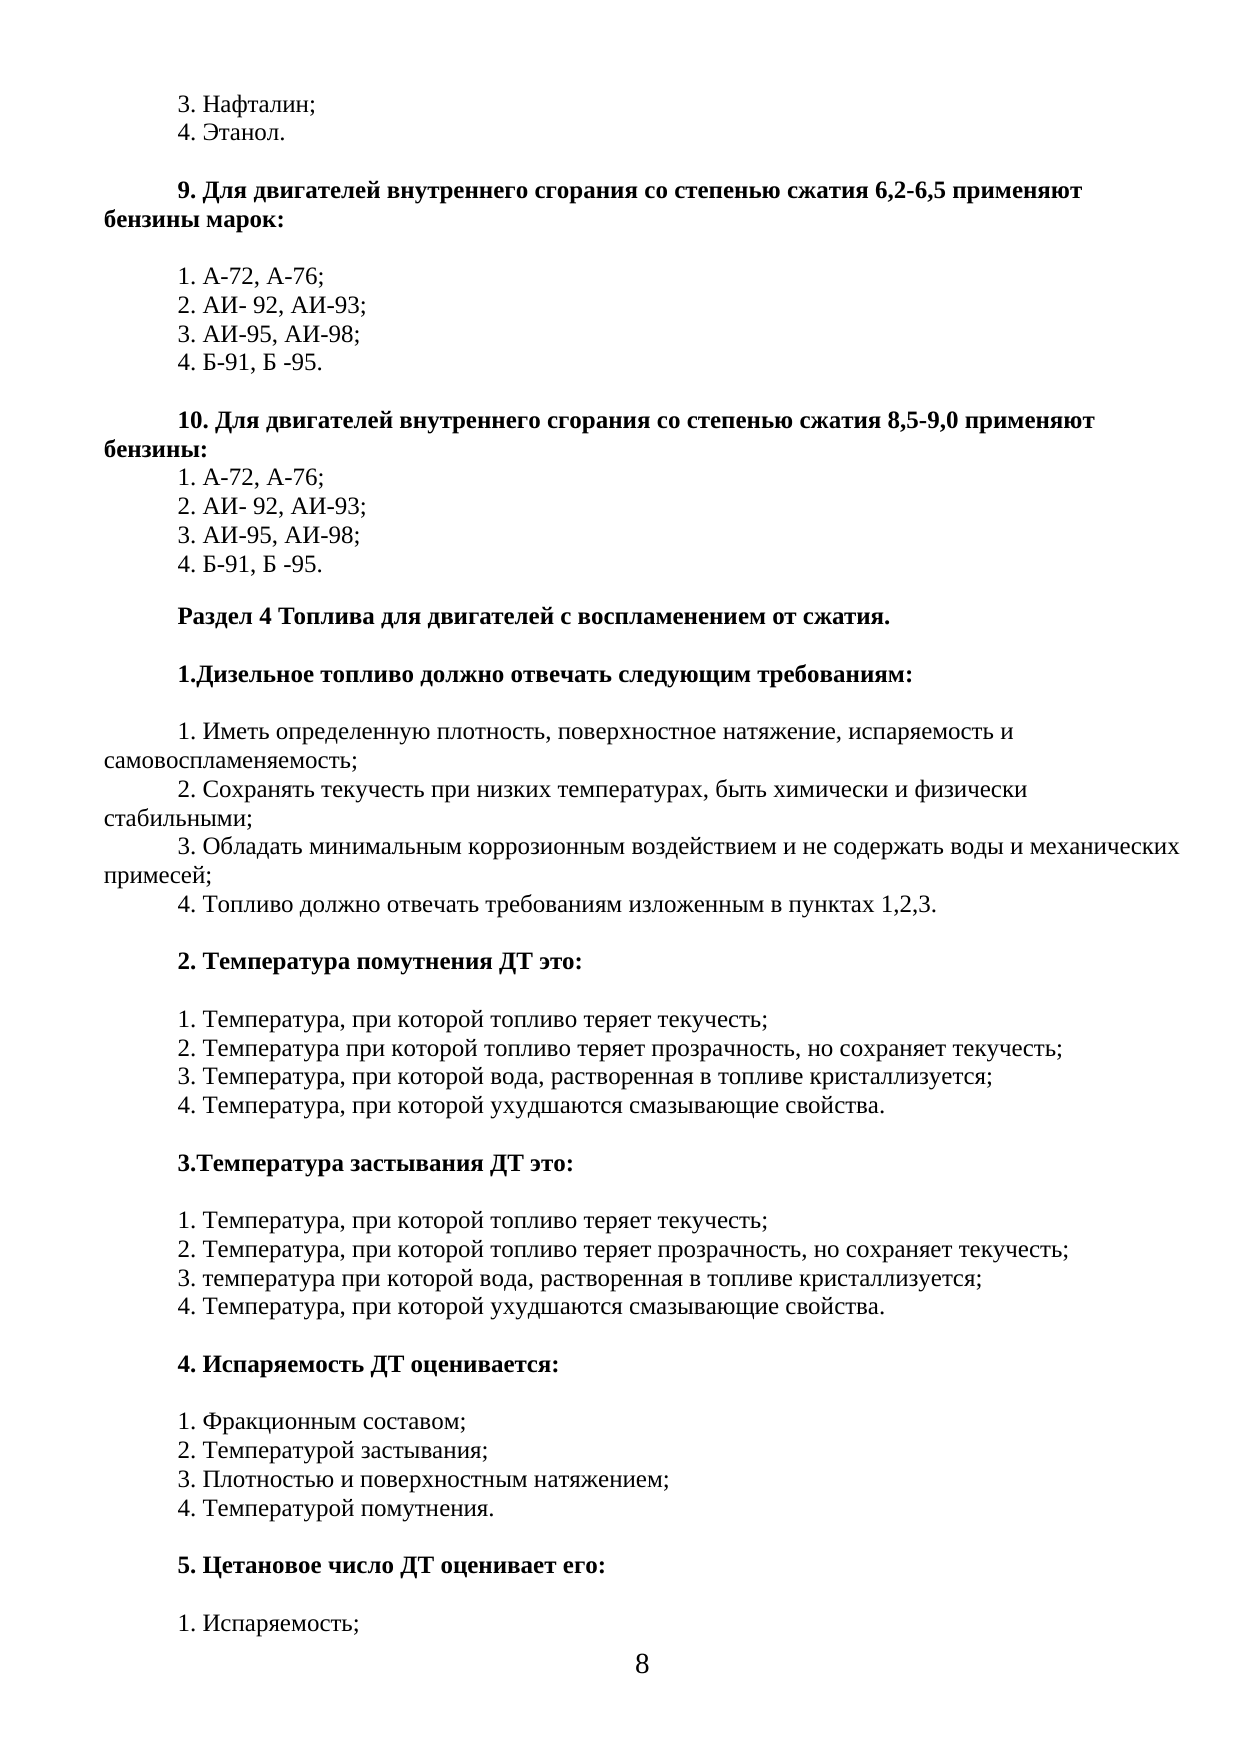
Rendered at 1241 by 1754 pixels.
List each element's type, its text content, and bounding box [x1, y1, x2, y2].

text 4. Температурой помутнения. [103, 1493, 1181, 1521]
text 1. А-72, А-76; [103, 261, 1181, 290]
text 3. Температура, при которой вода, растворенная в топливе кристаллизуется; [103, 1061, 1181, 1090]
text 5. Цетановое число ДТ оценивает его: [103, 1550, 1181, 1579]
text 4. Температура, при которой ухудшаются смазывающие свойства. [103, 1291, 1181, 1320]
text 4. Этанол. [103, 117, 1181, 146]
text 2. Температура, при которой топливо теряет прозрачность, но сохраняет текучесть; [103, 1234, 1181, 1263]
text 1. Иметь определенную плотность, поверхностное натяжение, испаряемость и самовоспламеняемость; [103, 716, 1181, 774]
text 1.Дизельное топливо должно отвечать следующим требованиям: [103, 659, 1181, 688]
text 4. Испаряемость ДТ оценивается: [103, 1349, 1181, 1378]
text 4. Б-91, Б -95. [103, 549, 1181, 577]
text 3. Обладать минимальным коррозионным воздействием и не содержать воды и механических примесей; [103, 831, 1181, 889]
text 2. Температура при которой топливо теряет прозрачность, но сохраняет текучесть; [103, 1033, 1181, 1061]
text 2. Сохранять текучесть при низких температурах, быть химически и физически стабильными; [103, 774, 1181, 831]
text 2. Температура помутнения ДТ это: [103, 946, 1181, 975]
text 9. Для двигателей внутреннего сгорания со степенью сжатия 6,2-6,5 применяют бензины марок: [103, 175, 1181, 232]
text 2. АИ- 92, АИ-93; [103, 290, 1181, 319]
text 1. Температура, при которой топливо теряет текучесть; [103, 1205, 1181, 1234]
text 10. Для двигателей внутреннего сгорания со степенью сжатия 8,5-9,0 применяют бензины: [103, 405, 1181, 462]
text 3. температура при которой вода, растворенная в топливе кристаллизуется; [103, 1263, 1181, 1291]
text 4. Температура, при которой ухудшаются смазывающие свойства. [103, 1090, 1181, 1119]
text 1. А-72, А-76; [103, 462, 1181, 491]
text 1. Температура, при которой топливо теряет текучесть; [103, 1004, 1181, 1033]
text 2. Температурой застывания; [103, 1435, 1181, 1464]
text 3. АИ-95, АИ-98; [103, 319, 1181, 347]
text 2. АИ- 92, АИ-93; [103, 491, 1181, 520]
text 3. Плотностью и поверхностным натяжением; [103, 1464, 1181, 1493]
text 4. Б-91, Б -95. [103, 347, 1181, 376]
text 3. Нафталин; [103, 89, 1181, 117]
text 3. АИ-95, АИ-98; [103, 520, 1181, 549]
text 4. Топливо должно отвечать требованиям изложенным в пунктах 1,2,3. [103, 889, 1181, 918]
text 3.Температура застывания ДТ это: [103, 1148, 1181, 1176]
text Раздел 4 Топлива для двигателей с воспламенением от сжатия. [103, 601, 1181, 630]
text 1. Фракционным составом; [103, 1406, 1181, 1435]
text 1. Испаряемость; [103, 1608, 1181, 1636]
